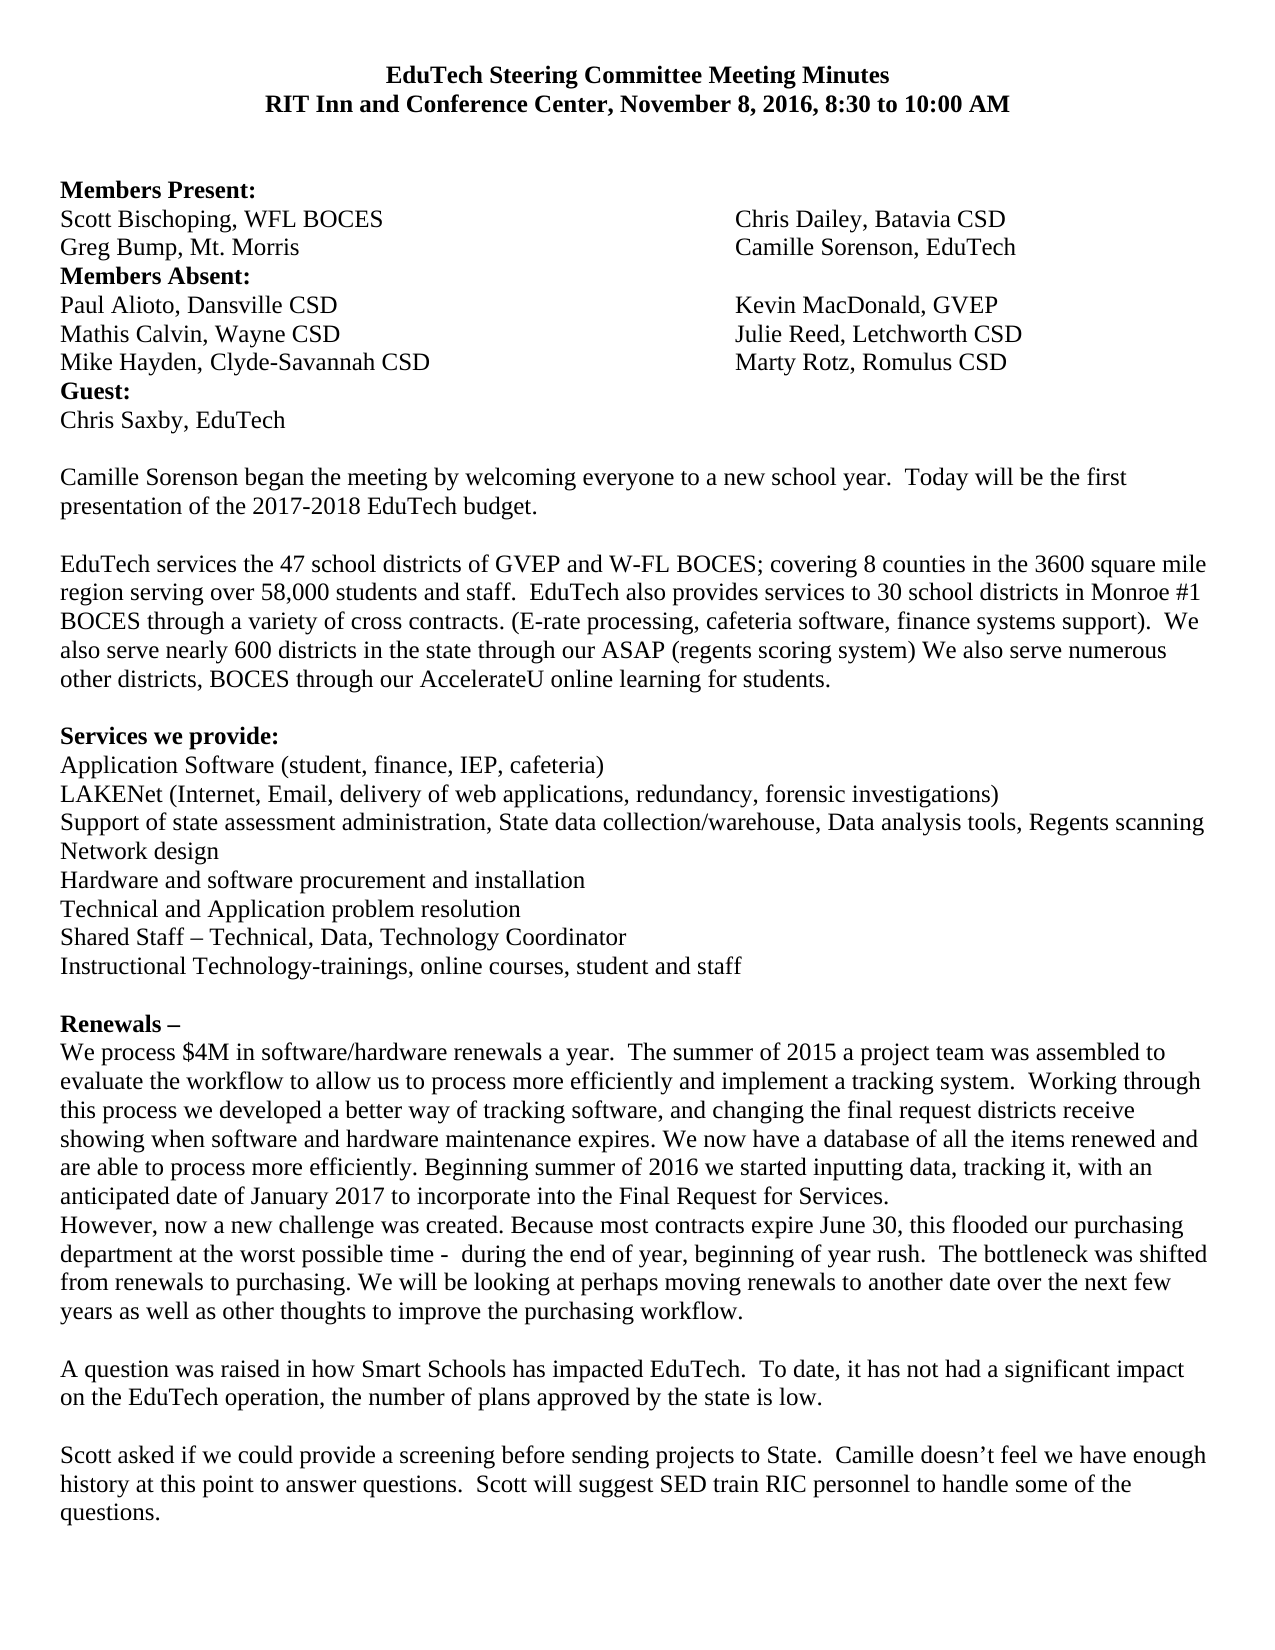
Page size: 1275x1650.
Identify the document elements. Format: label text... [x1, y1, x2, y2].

text Paul Alioto, Dansville CSD Kevin MacDonald, GVEP [60, 290, 1215, 319]
text Greg Bump, Mt. Morris Camille Sorenson, EduTech [60, 232, 1215, 261]
text Shared Staff – Technical, Data, Technology Coordinator [60, 922, 1215, 951]
text Instructional Technology-trainings, online courses, student and staff [60, 951, 1215, 980]
text We process $4M in software/hardware renewals a year. The summer of 2015 a project team was assembled to evaluate the workflow to allow us to process more efficiently and implement a tracking system. Working through this process we developed a better way of tracking software, and changing the final request districts receive showing when software and hardware maintenance expires. We now have a database of all the items renewed and are able to process more efficiently. Beginning summer of 2016 we started inputting data, tracking it, with an anticipated date of January 2017 to incorporate into the Final Request for Services. [60, 1037, 1215, 1210]
text Network design [60, 836, 1215, 865]
text LAKENet (Internet, Email, delivery of web applications, redundancy, forensic investigations) [60, 779, 1215, 807]
text Application Software (student, finance, IEP, cafeteria) [60, 750, 1215, 779]
text A question was raised in how Smart Schools has impacted EduTech. To date, it has not had a significant impact on the EduTech operation, the number of plans approved by the state is low. [60, 1354, 1215, 1411]
text Scott Bischoping, WFL BOCES Chris Dailey, Batavia CSD [60, 204, 1215, 232]
text Mike Hayden, Clyde-Savannah CSD Marty Rotz, Romulus CSD [60, 347, 1215, 376]
text Members Absent: [60, 261, 1215, 290]
text Members Present: [60, 175, 1215, 204]
text Camille Sorenson began the meeting by welcoming everyone to a new school year. Today will be the first presentation of the 2017-2018 EduTech budget. [60, 462, 1215, 520]
text Mathis Calvin, Wayne CSD Julie Reed, Letchworth CSD [60, 319, 1215, 347]
text Services we provide: [60, 721, 1215, 750]
text Hardware and software procurement and installation [60, 865, 1215, 894]
text EduTech Steering Committee Meeting Minutes [60, 60, 1215, 89]
text Support of state assessment administration, State data collection/warehouse, Data analysis tools, Regents scanning [60, 807, 1215, 836]
text Guest: [60, 376, 1215, 405]
text Scott asked if we could provide a screening before sending projects to State. Camille doesn’t feel we have enough history at this point to answer questions. Scott will suggest SED train RIC personnel to handle some of the questions. [60, 1440, 1215, 1526]
text Renewals – [60, 1009, 1215, 1037]
text Chris Saxby, EduTech [60, 405, 1215, 434]
text EduTech services the 47 school districts of GVEP and W-FL BOCES; covering 8 counties in the 3600 square mile region serving over 58,000 students and staff. EduTech also provides services to 30 school districts in Monroe #1 BOCES through a variety of cross contracts. (E-rate processing, cafeteria software, finance systems support). We also serve nearly 600 districts in the state through our ASAP (regents scoring system) We also serve numerous other districts, BOCES through our AccelerateU online learning for students. [60, 549, 1215, 692]
text However, now a new challenge was created. Because most contracts expire June 30, this flooded our purchasing department at the worst possible time - during the end of year, beginning of year rush. The bottleneck was shifted from renewals to purchasing. We will be looking at perhaps moving renewals to another date over the next few years as well as other thoughts to improve the purchasing workflow. [60, 1210, 1215, 1325]
text RIT Inn and Conference Center, November 8, 2016, 8:30 to 10:00 AM [60, 89, 1215, 117]
text Technical and Application problem resolution [60, 894, 1215, 922]
